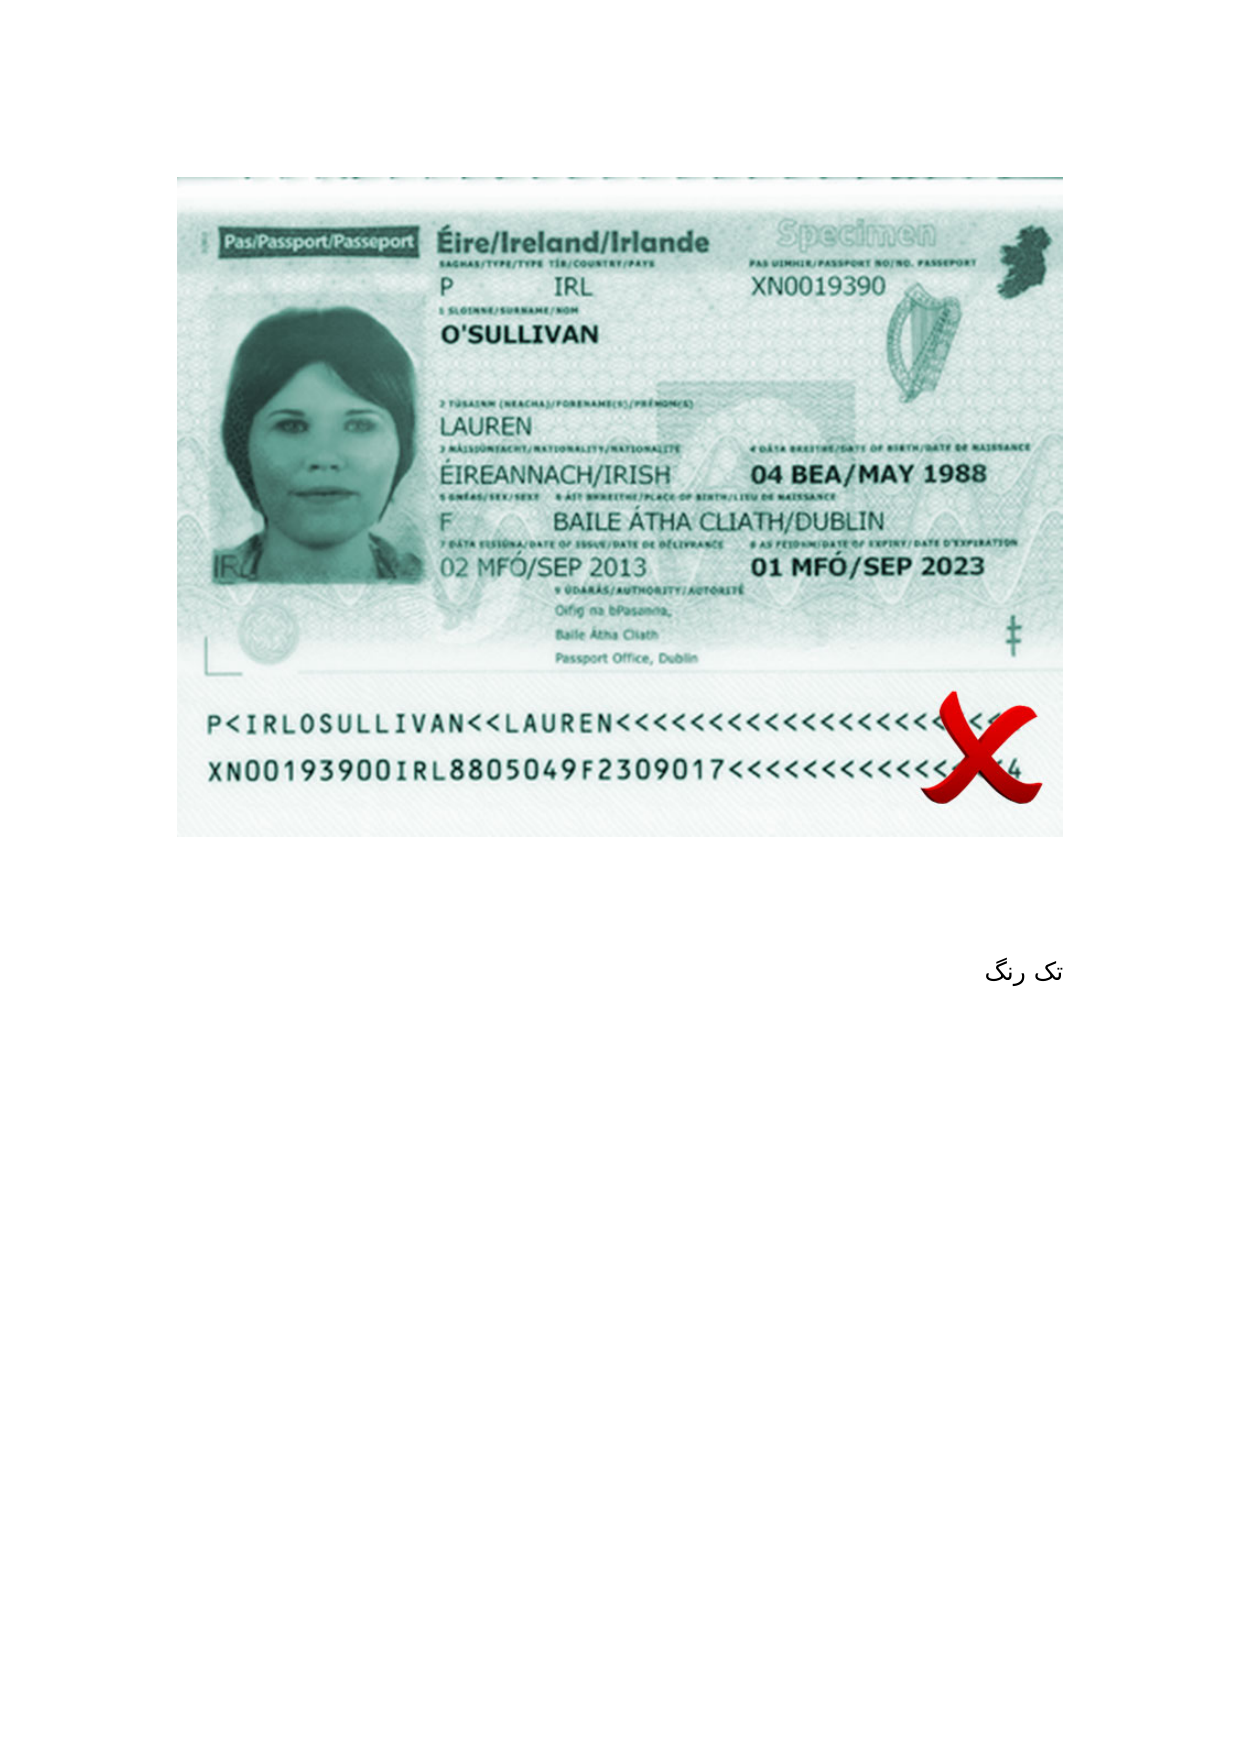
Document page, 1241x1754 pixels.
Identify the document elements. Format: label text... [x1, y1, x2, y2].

picture [177, 177, 1063, 837]
text تک رنگ [177, 957, 1063, 986]
